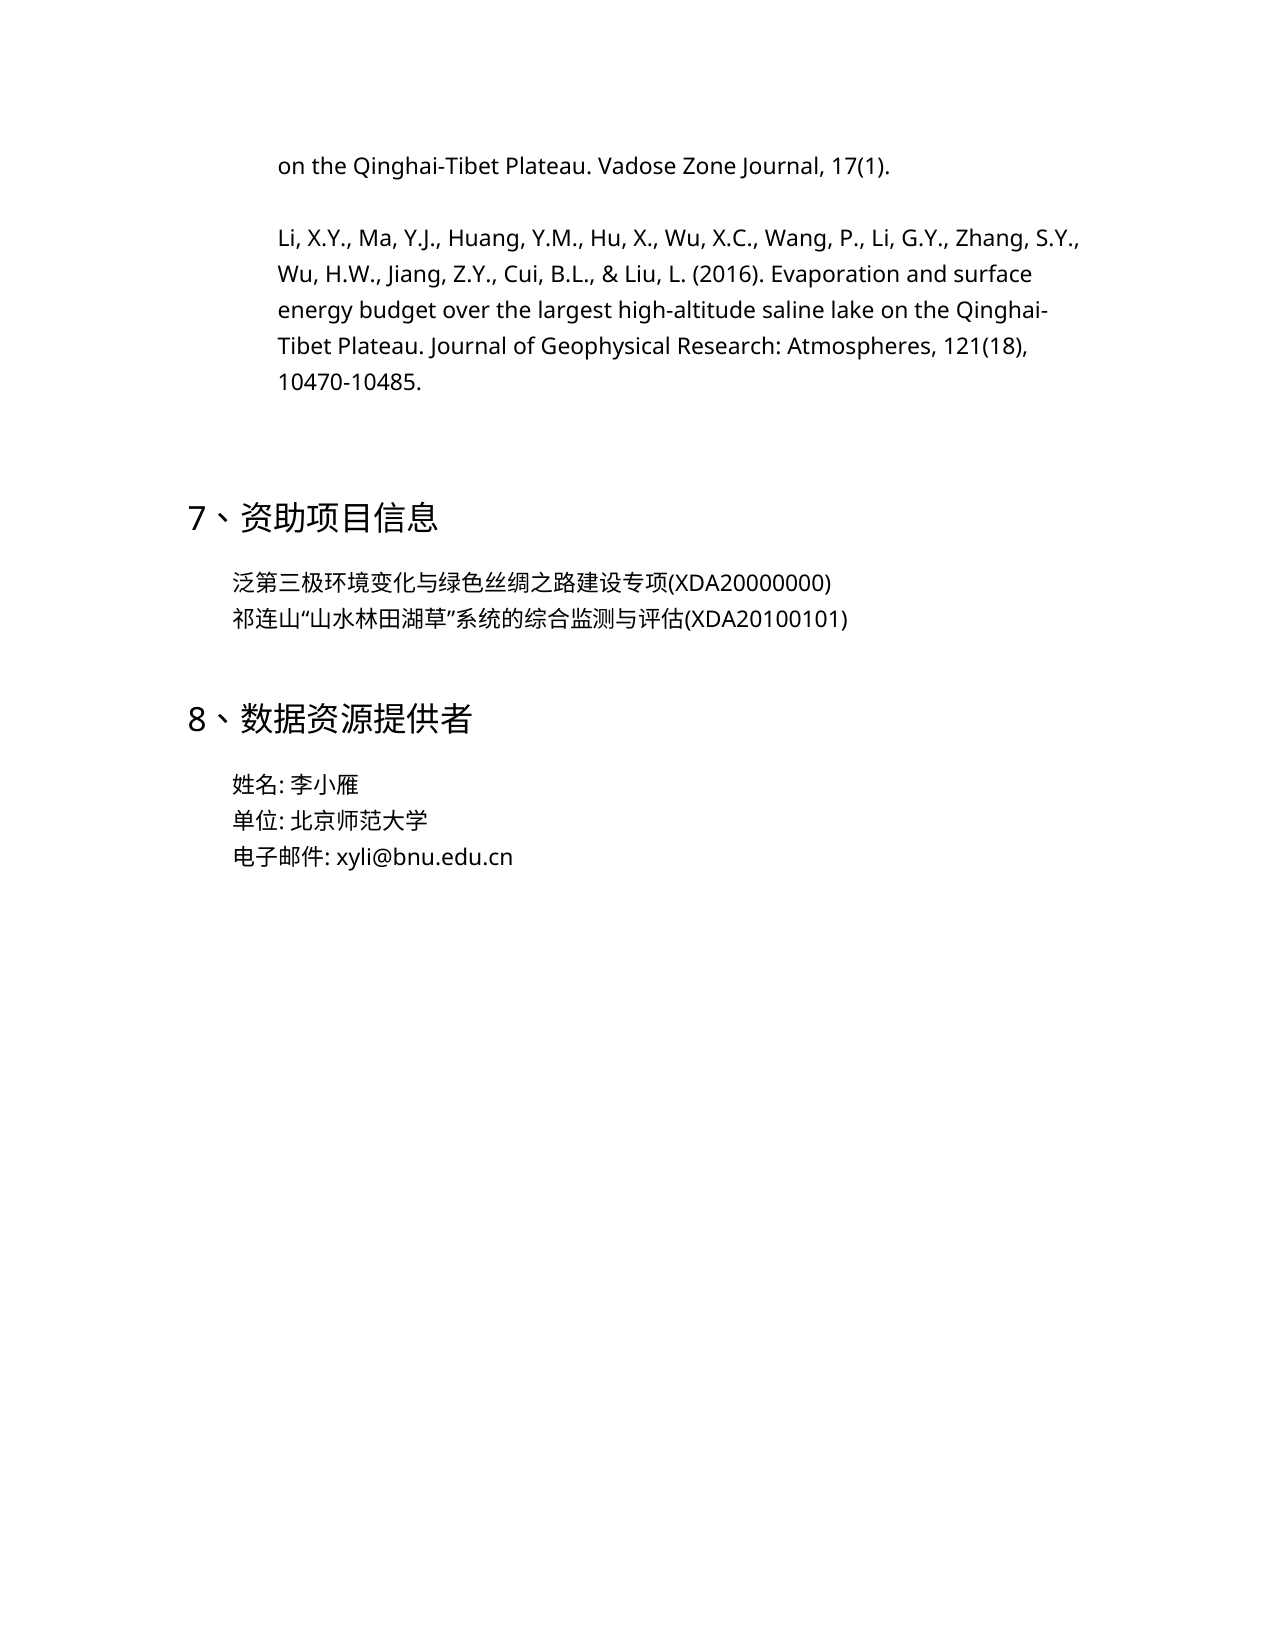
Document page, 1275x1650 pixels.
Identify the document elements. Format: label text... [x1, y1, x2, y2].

text 姓名: 李小雁 单位: 北京师范大学 电子邮件: xyli@bnu.edu.cn [232, 769, 1087, 944]
text 8、数据资源提供者 [187, 696, 1087, 741]
text 泛第三极环境变化与绿色丝绸之路建设专项(XDA20000000) 祁连山“山水林田湖草”系统的综合监测与评估(XDA20100101) [232, 567, 1087, 670]
text 7、资助项目信息 [187, 494, 1087, 540]
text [277, 150, 1087, 469]
